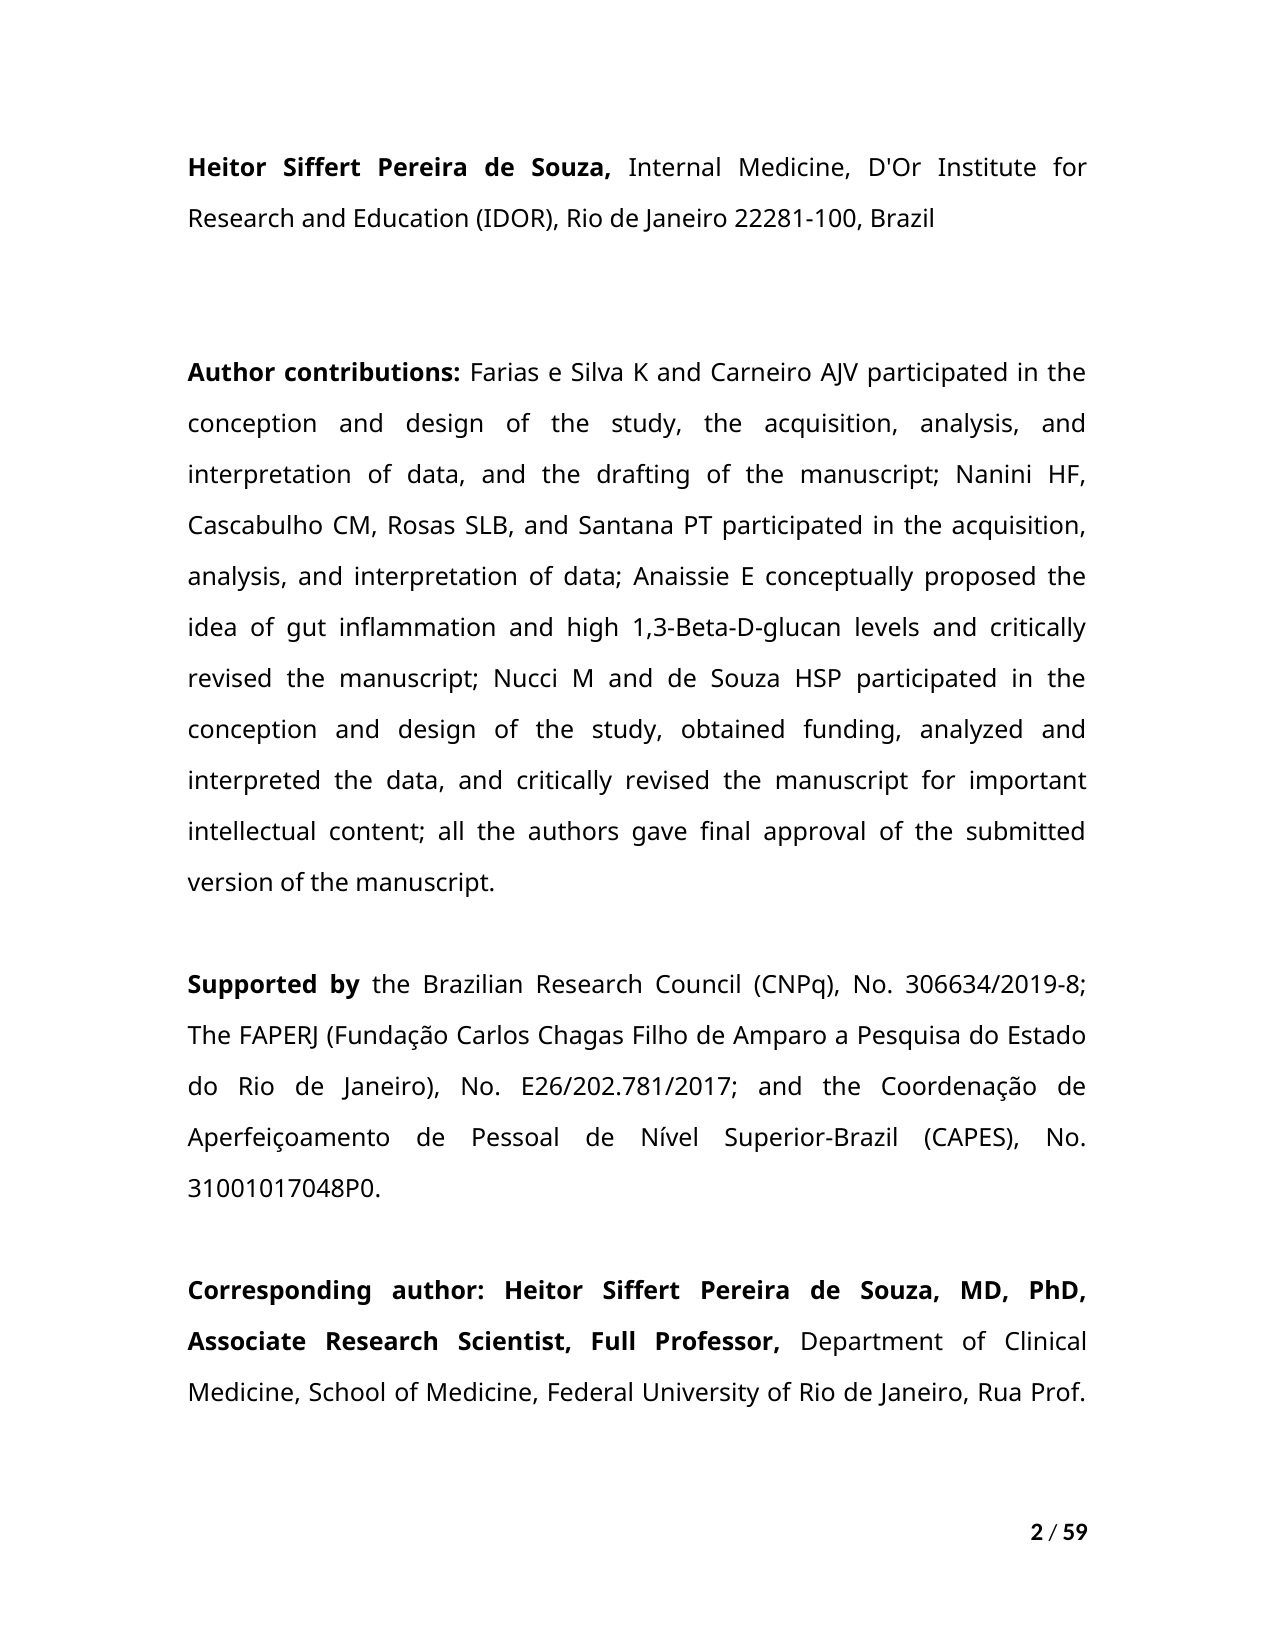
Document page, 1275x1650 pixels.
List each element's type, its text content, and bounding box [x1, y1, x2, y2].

text Heitor Siffert Pereira de Souza, Internal Medicine, D'Or Institute for Research and Education (IDOR), Rio de Janeiro 22281-100, Brazil [187, 150, 1087, 235]
text Supported by the Brazilian Research Council (CNPq), No. 306634/2019-8; The FAPERJ (Fundação Carlos Chagas Filho de Amparo a Pesquisa do Estado do Rio de Janeiro), No. E26/202.781/2017; and the Coordenação de Aperfeiçoamento de Pessoal de Nível Superior-Brazil (CAPES), No. 31001017048P0. [187, 967, 1087, 1205]
text Author contributions: Farias e Silva K and Carneiro AJV participated in the conception and design of the study, the acquisition, analysis, and interpretation of data, and the drafting of the manuscript; Nanini HF, Cascabulho CM, Rosas SLB, and Santana PT participated in the acquisition, analysis, and interpretation of data; Anaissie E conceptually proposed the idea of gut inflammation and high 1,3-Beta-D-glucan levels and critically revised the manuscript; Nucci M and de Souza HSP participated in the conception and design of the study, obtained funding, analyzed and interpreted the data, and critically revised the manuscript for important intellectual content; all the authors gave final approval of the submitted version of the manuscript. [187, 354, 1087, 899]
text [187, 1273, 1087, 1409]
